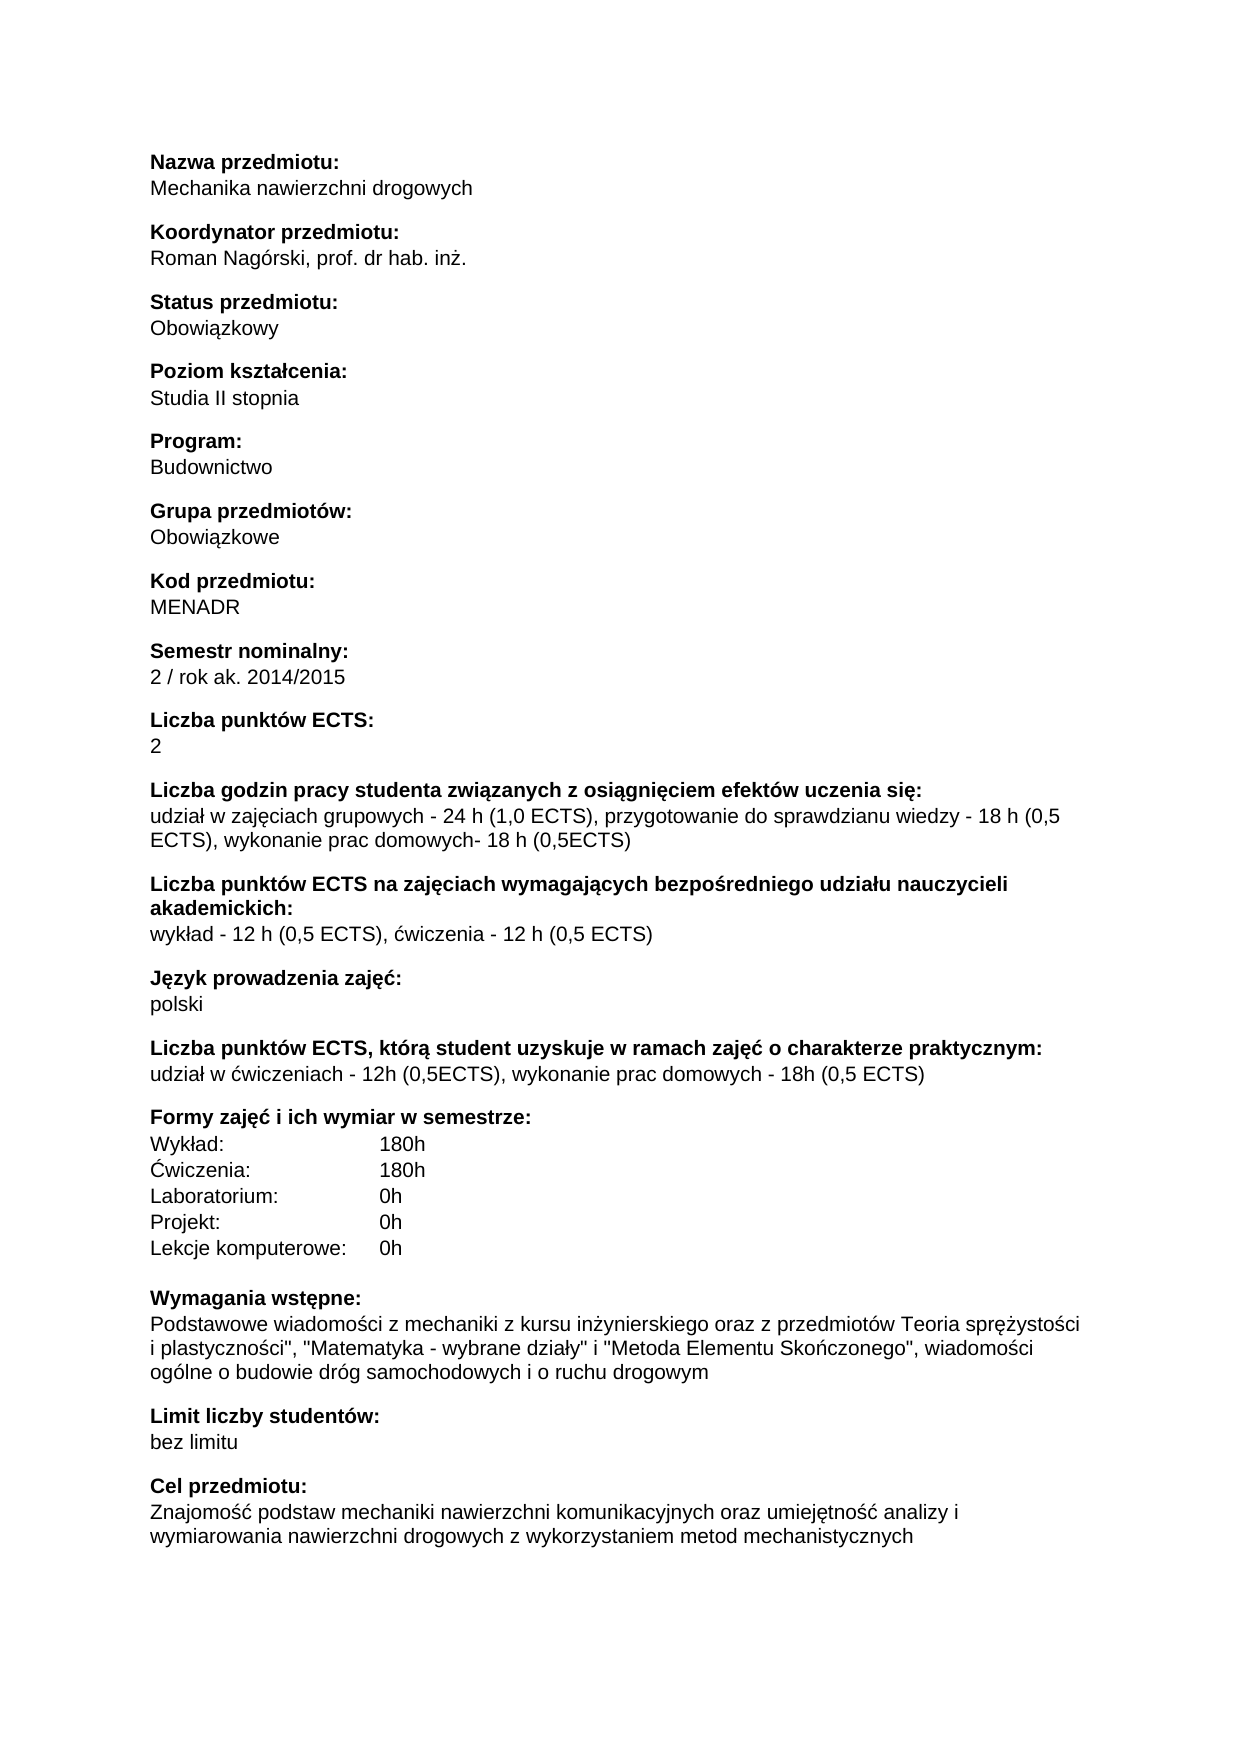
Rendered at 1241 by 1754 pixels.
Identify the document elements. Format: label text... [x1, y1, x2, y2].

text Cel przedmiotu: [150, 1473, 1090, 1497]
text Liczba punktów ECTS na zajęciach wymagających bezpośredniego udziału nauczycieli akademickich: [150, 872, 1090, 920]
text Studia II stopnia [150, 385, 1090, 409]
table_cell 180h [369, 1156, 597, 1182]
text 2 / rok ak. 2014/2015 [150, 664, 1090, 688]
table_cell Lekcje komputerowe: [140, 1236, 367, 1260]
text Budownictwo [150, 455, 1090, 479]
text Język prowadzenia zajęć: [150, 966, 1090, 989]
text Status przedmiotu: [150, 289, 1090, 313]
table_cell Projekt: [140, 1210, 367, 1234]
text Limit liczby studentów: [150, 1404, 1090, 1428]
table_cell 0h [369, 1234, 597, 1260]
text Koordynator przedmiotu: [150, 220, 1090, 244]
text Liczba punktów ECTS, którą student uzyskuje w ramach zajęć o charakterze praktycznym: [150, 1035, 1090, 1059]
table_cell 0h [369, 1182, 597, 1208]
text Kod przedmiotu: [150, 569, 1090, 593]
text Nazwa przedmiotu: [150, 150, 1090, 174]
text Liczba godzin pracy studenta związanych z osiągnięciem efektów uczenia się: [150, 778, 1090, 802]
text Wymagania wstępne: [150, 1286, 1090, 1310]
text Mechanika nawierzchni drogowych [150, 176, 1090, 200]
text Liczba punktów ECTS: [150, 708, 1090, 732]
text polski [150, 992, 1090, 1016]
text Znajomość podstaw mechaniki nawierzchni komunikacyjnych oraz umiejętność analizy i wymiarowania nawierzchni drogowych z wykorzystaniem metod mechanistycznych [150, 1499, 1090, 1547]
text Obowiązkowe [150, 525, 1090, 549]
text Roman Nagórski, prof. dr hab. inż. [150, 246, 1090, 270]
table_cell Laboratorium: [140, 1184, 367, 1208]
table_cell Ćwiczenia: [140, 1158, 367, 1182]
text Program: [150, 429, 1090, 453]
text udział w ćwiczeniach - 12h (0,5ECTS), wykonanie prac domowych - 18h (0,5 ECTS) [150, 1061, 1090, 1085]
text bez limitu [150, 1430, 1090, 1454]
text Grupa przedmiotów: [150, 499, 1090, 523]
text wykład - 12 h (0,5 ECTS), ćwiczenia - 12 h (0,5 ECTS) [150, 922, 1090, 946]
text Poziom kształcenia: [150, 359, 1090, 383]
table_header Wykład: [140, 1132, 367, 1156]
text Podstawowe wiadomości z mechaniki z kursu inżynierskiego oraz z przedmiotów Teoria sprężystości i plastyczności", "Matematyka - wybrane działy" i "Metoda Elementu Skończonego", wiadomości ogólne o budowie dróg samochodowych i o ruchu drogowym [150, 1312, 1090, 1384]
text 2 [150, 734, 1090, 758]
table_cell 0h [369, 1208, 597, 1234]
text udział w zajęciach grupowych - 24 h (1,0 ECTS), przygotowanie do sprawdzianu wiedzy - 18 h (0,5 ECTS), wykonanie prac domowych- 18 h (0,5ECTS) [150, 804, 1090, 852]
text MENADR [150, 595, 1090, 619]
text Semestr nominalny: [150, 638, 1090, 662]
text Obowiązkowy [150, 316, 1090, 339]
text Formy zajęć i ich wymiar w semestrze: [150, 1105, 1090, 1129]
table_header 180h [369, 1132, 597, 1156]
